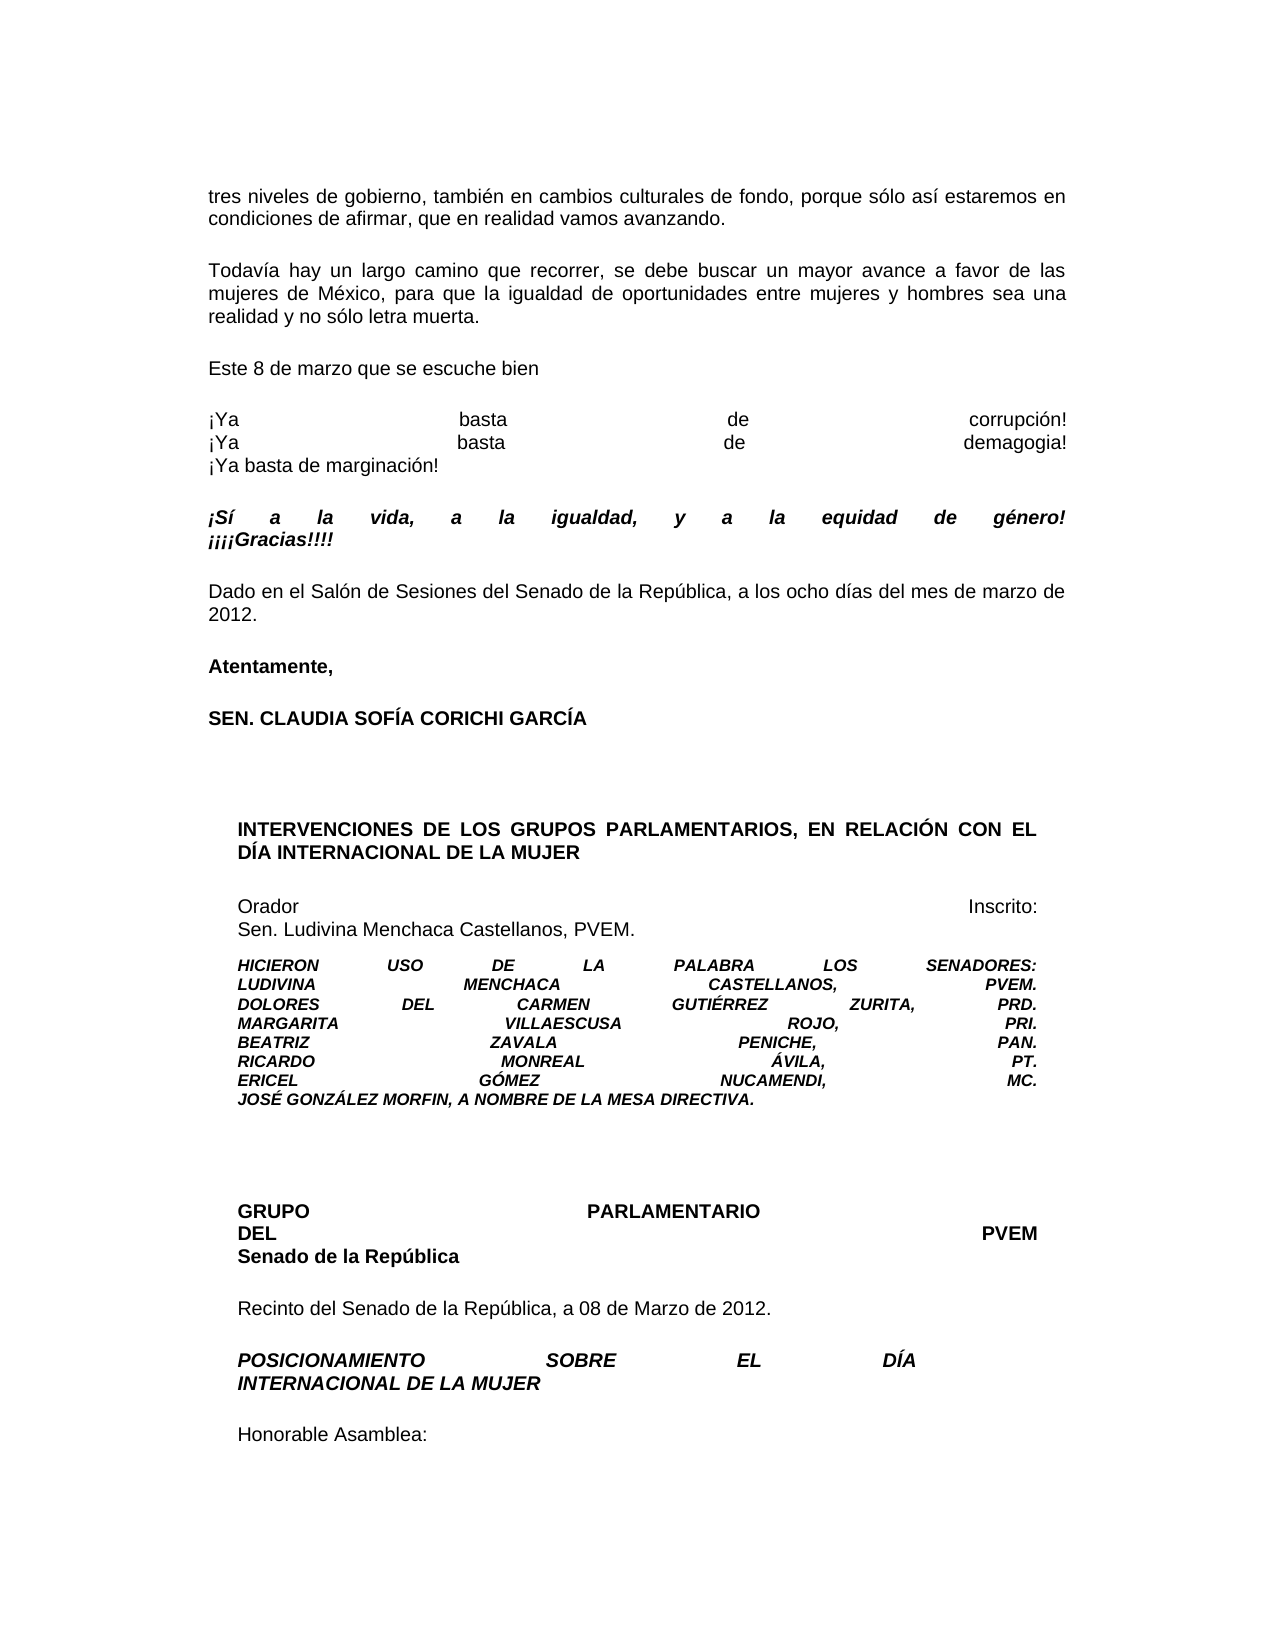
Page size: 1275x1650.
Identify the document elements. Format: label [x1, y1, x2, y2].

table_cell [200, 148, 1075, 1491]
